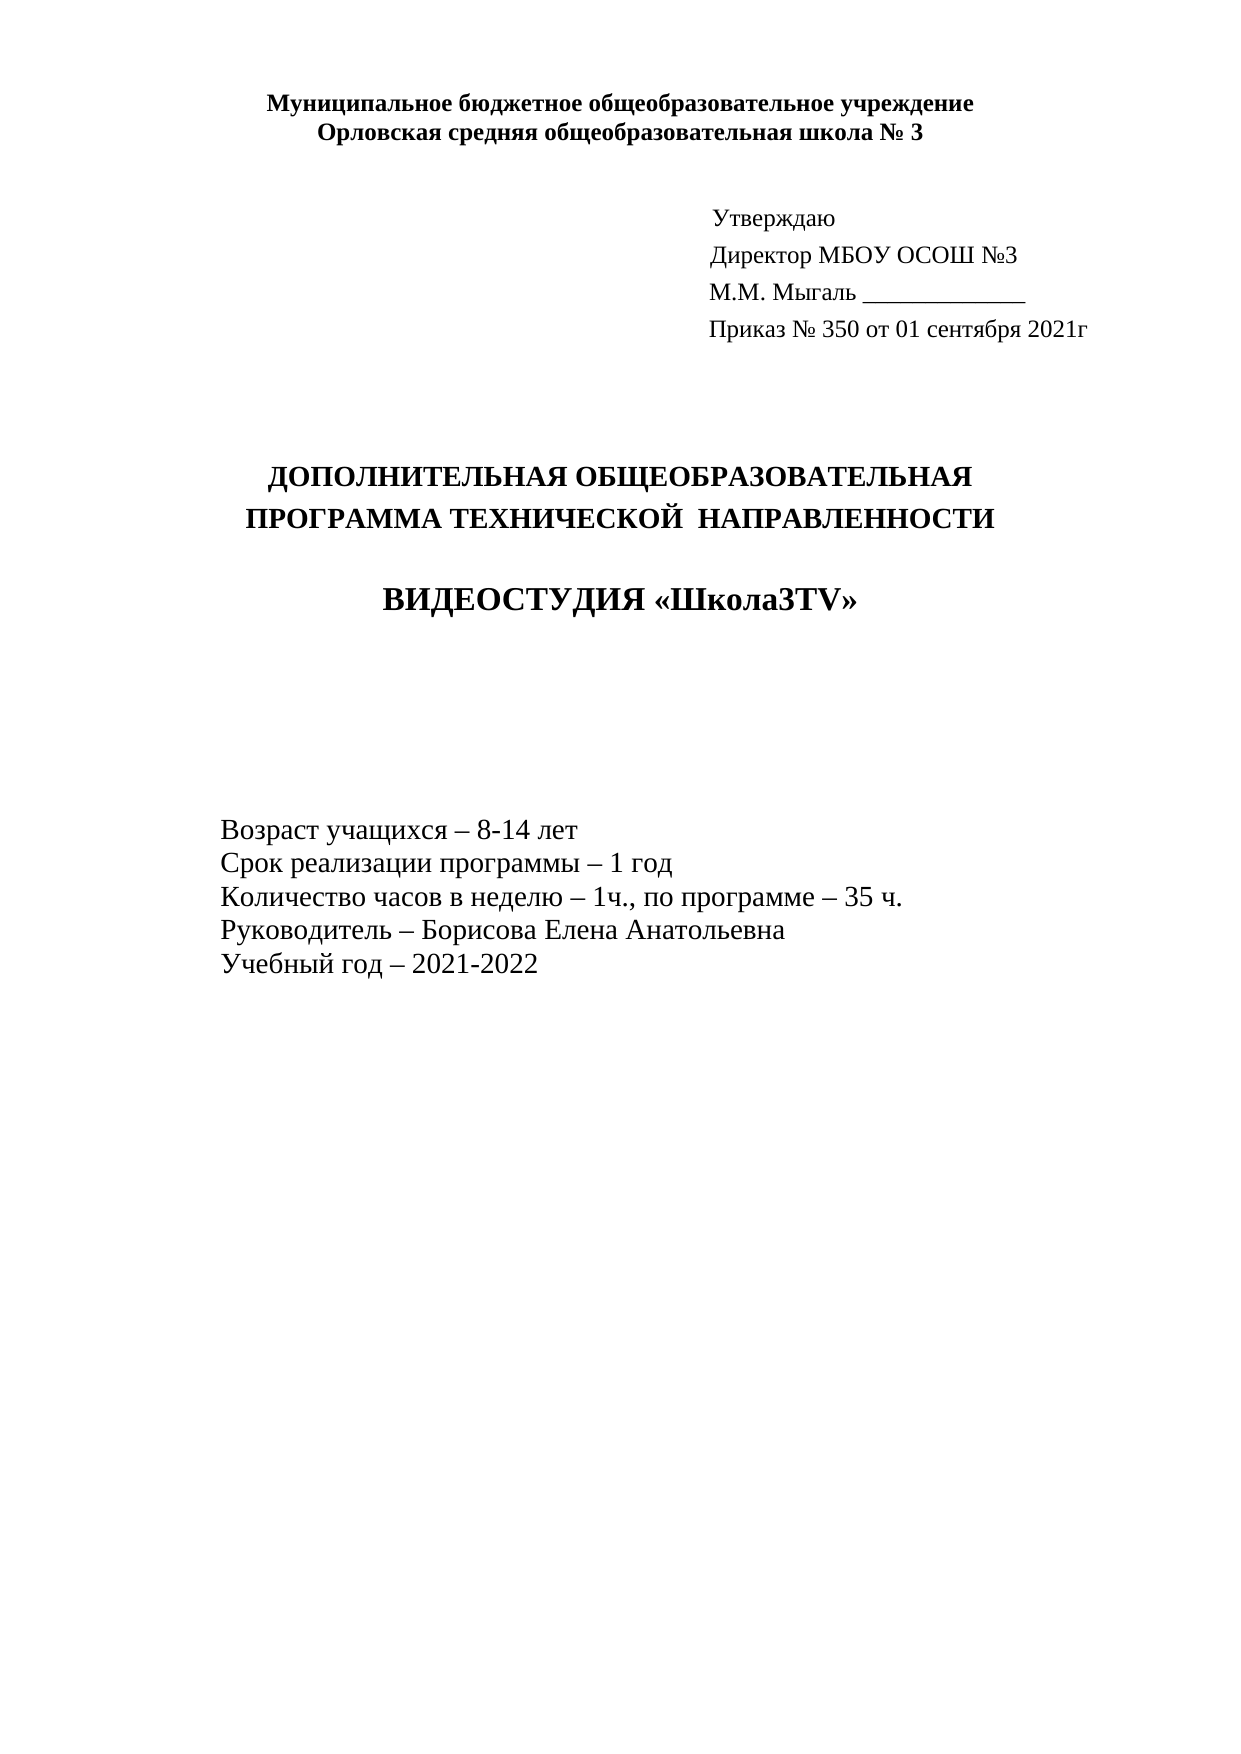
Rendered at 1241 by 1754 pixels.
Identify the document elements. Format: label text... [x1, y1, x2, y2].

text Директор МБОУ ОСОШ №3 [71, 240, 1181, 269]
text Учебный год – 2021-2022 [118, 946, 1181, 979]
text ВИДЕОСТУДИЯ «Школа3TV» [59, 580, 1181, 618]
text Руководитель – Борисова Елена Анатольевна [118, 912, 1181, 946]
text Срок реализации программы – 1 год [118, 845, 1181, 879]
text ПРОГРАММА ТЕХНИЧЕСКОЙ НАПРАВЛЕННОСТИ [59, 501, 1181, 534]
text Количество часов в неделю – 1ч., по программе – 35 ч. [118, 879, 1181, 912]
text Орловская средняя общеобразовательная школа № 3 [59, 117, 1181, 145]
text Муниципальное бюджетное общеобразовательное учреждение [59, 88, 1181, 117]
text Возраст учащихся – 8-14 лет [118, 812, 1181, 845]
text ДОПОЛНИТЕЛЬНАЯ ОБЩЕОБРАЗОВАТЕЛЬНАЯ [59, 459, 1181, 492]
text Приказ № 350 от 01 сентября 2021г [71, 314, 1181, 343]
text Утверждаю [71, 203, 1181, 232]
text М.М. Мыгаль _____________ [71, 277, 1181, 306]
